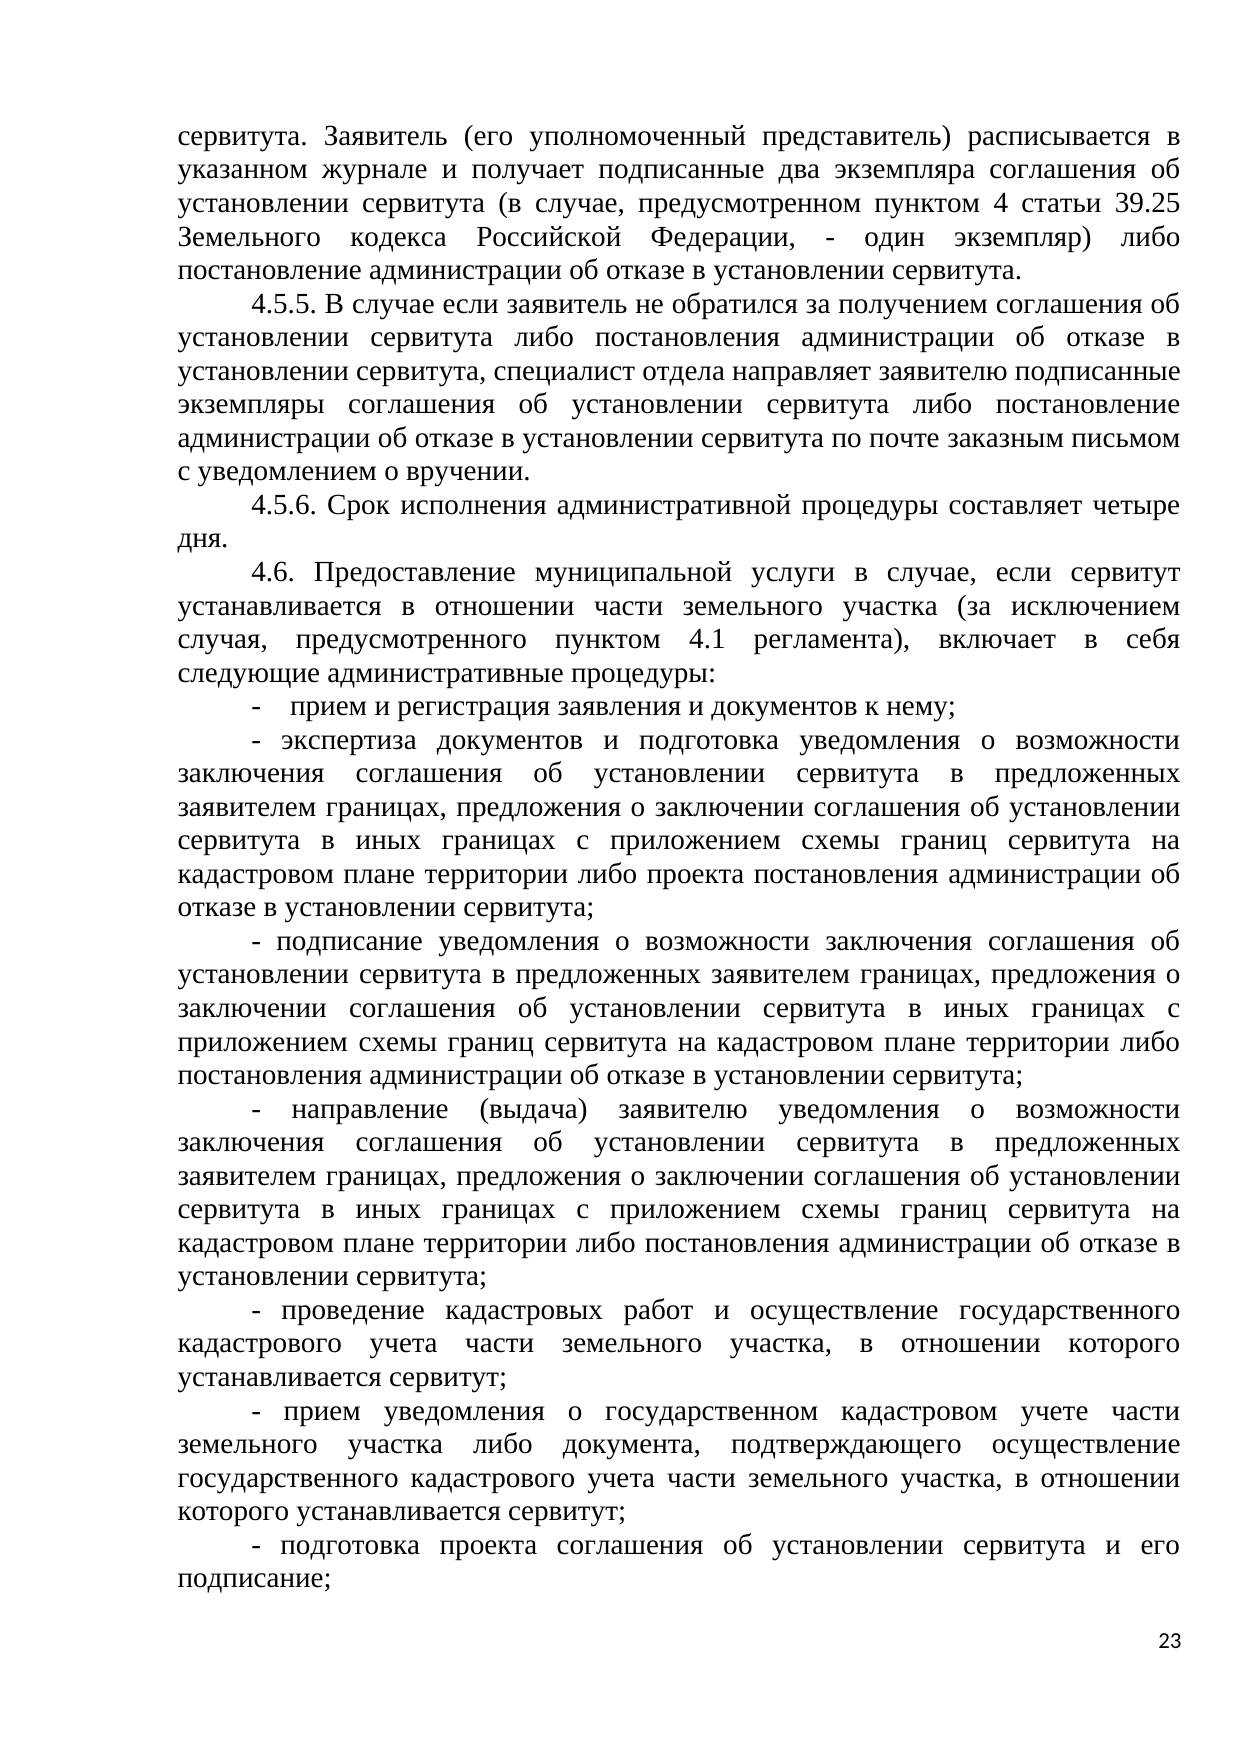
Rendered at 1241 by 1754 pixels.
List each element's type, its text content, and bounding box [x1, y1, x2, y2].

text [177, 118, 1181, 286]
text 4.5.6. Срок исполнения административной процедуры составляет четыре дня. [177, 487, 1181, 554]
text - экспертиза документов и подготовка уведомления о возможности заключения соглашения об установлении сервитута в предложенных заявителем границах, предложения о заключении соглашения об установлении сервитута в иных границах с приложением схемы границ сервитута на кадастровом плане территории либо проекта постановления администрации об отказе в установлении сервитута; [177, 722, 1181, 923]
text - проведение кадастровых работ и осуществление государственного кадастрового учета части земельного участка, в отношении которого устанавливается сервитут; [177, 1292, 1181, 1393]
text - направление (выдача) заявителю уведомления о возможности заключения соглашения об установлении сервитута в предложенных заявителем границах, предложения о заключении соглашения об установлении сервитута в иных границах с приложением схемы границ сервитута на кадастровом плане территории либо постановления администрации об отказе в установлении сервитута; [177, 1091, 1181, 1292]
text - подготовка проекта соглашения об установлении сервитута и его подписание; [177, 1527, 1181, 1594]
text - прием и регистрация заявления и документов к нему; [177, 688, 1181, 722]
text 4.6. Предоставление муниципальной услуги в случае, если сервитут устанавливается в отношении части земельного участка (за исключением случая, предусмотренного пунктом 4.1 регламента), включает в себя следующие административные процедуры: [177, 554, 1181, 688]
text - прием уведомления о государственном кадастровом учете части земельного участка либо документа, подтверждающего осуществление государственного кадастрового учета части земельного участка, в отношении которого устанавливается сервитут; [177, 1393, 1181, 1527]
text 4.5.5. В случае если заявитель не обратился за получением соглашения об установлении сервитута либо постановления администрации об отказе в установлении сервитута, специалист отдела направляет заявителю подписанные экземпляры соглашения об установлении сервитута либо постановление администрации об отказе в установлении сервитута по почте заказным письмом с уведомлением о вручении. [177, 286, 1181, 487]
text - подписание уведомления о возможности заключения соглашения об установлении сервитута в предложенных заявителем границах, предложения о заключении соглашения об установлении сервитута в иных границах с приложением схемы границ сервитута на кадастровом плане территории либо постановления администрации об отказе в установлении сервитута; [177, 923, 1181, 1091]
